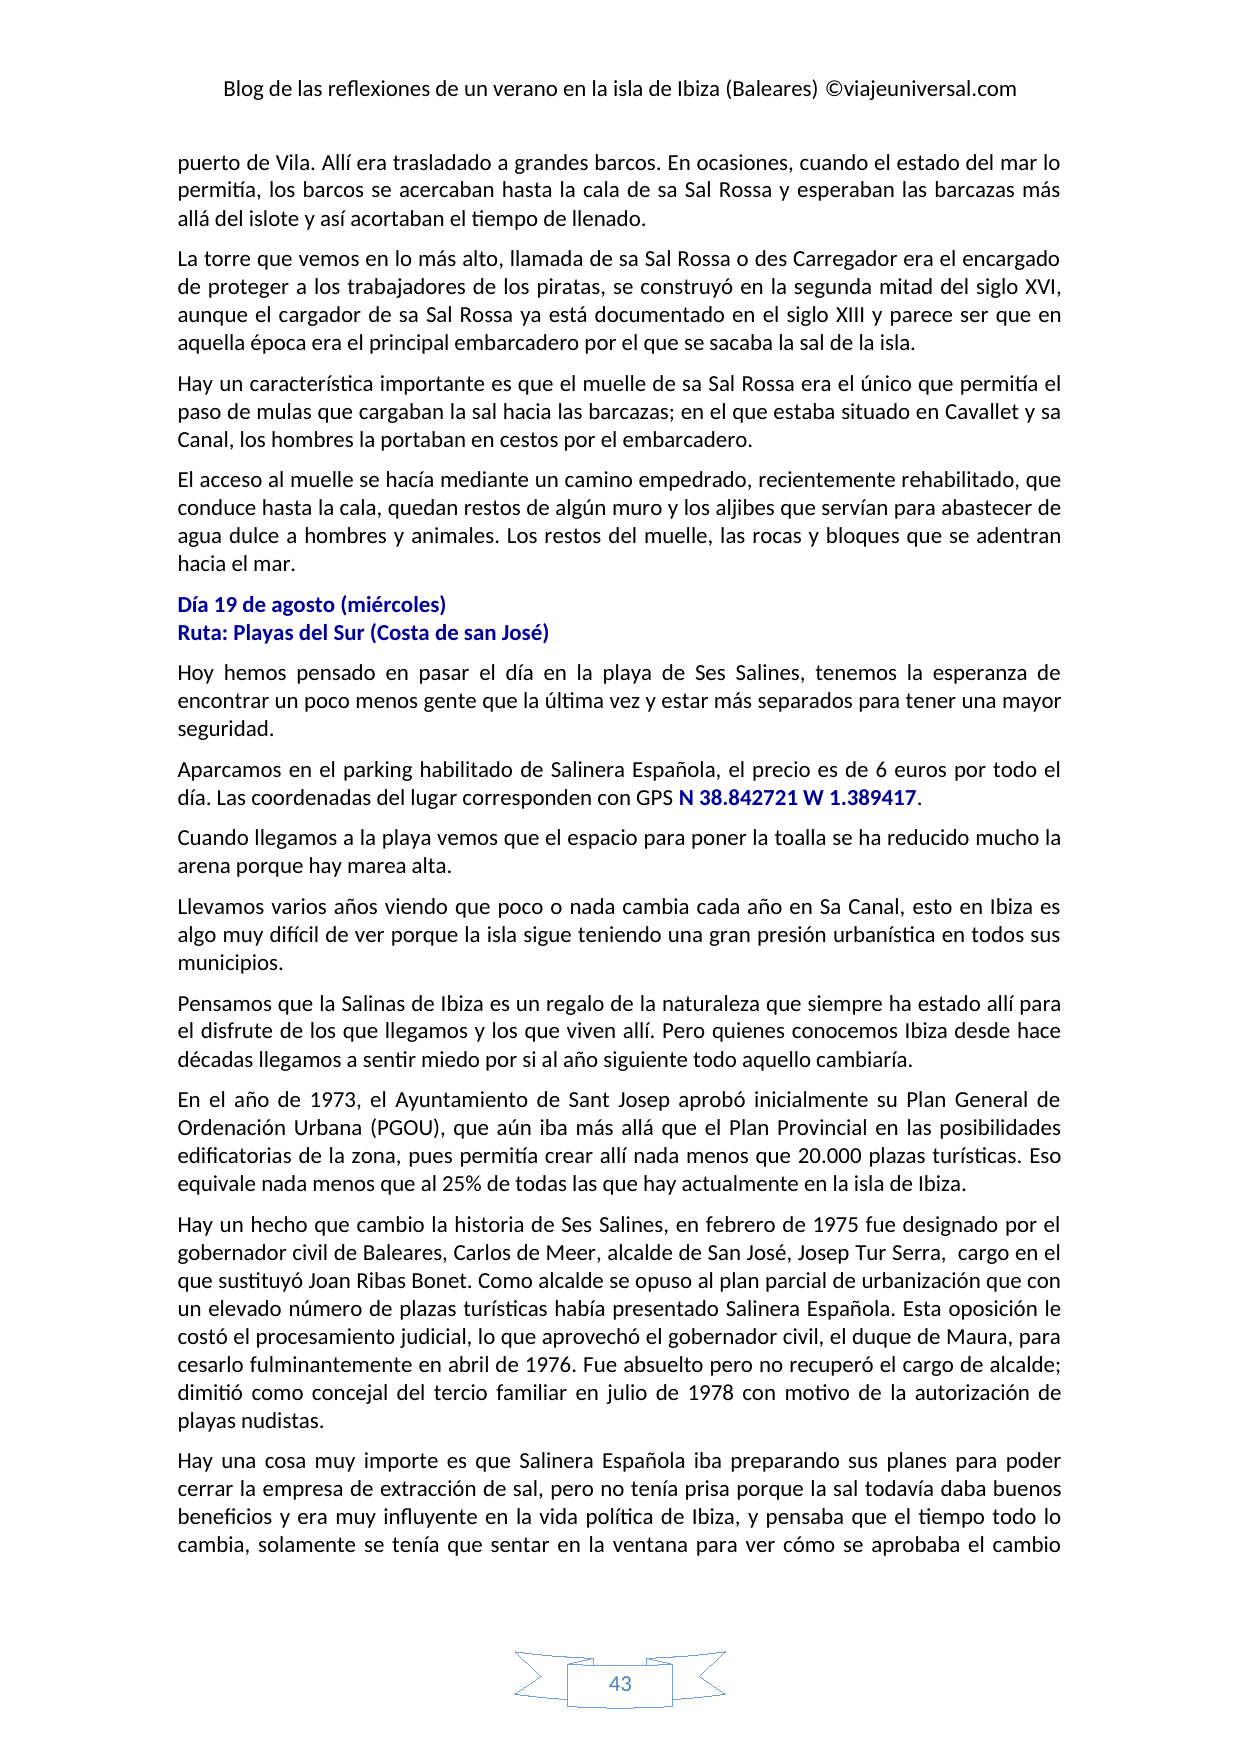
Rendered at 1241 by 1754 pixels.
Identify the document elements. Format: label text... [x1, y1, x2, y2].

text Ruta: Playas del Sur (Costa de san José) [177, 618, 1063, 646]
text Hay un hecho que cambio la historia de Ses Salines, en febrero de 1975 fue designado por el gobernador civil de Baleares, Carlos de Meer, alcalde de San José, Josep Tur Serra, cargo en el que sustituyó Joan Ribas Bonet. Como alcalde se opuso al plan parcial de urbanización que con un elevado número de plazas turísticas había presentado Salinera Española. Esta oposición le costó el procesamiento judicial, lo que aprovechó el gobernador civil, el duque de Maura, para cesarlo fulminantemente en abril de 1976. Fue absuelto pero no recuperó el cargo de alcalde; dimitió como concejal del tercio familiar en julio de 1978 con motivo de la autorización de playas nudistas. [177, 1210, 1063, 1434]
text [177, 1446, 1063, 1558]
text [177, 148, 1063, 232]
text El acceso al muelle se hacía mediante un camino empedrado, recientemente rehabilitado, que conduce hasta la cala, quedan restos de algún muro y los aljibes que servían para abastecer de agua dulce a hombres y animales. Los restos del muelle, las rocas y bloques que se adentran hacia el mar. [177, 465, 1063, 577]
text Día 19 de agosto (miércoles) [177, 590, 1063, 618]
text Aparcamos en el parking habilitado de Salinera Española, el precio es de 6 euros por todo el día. Las coordenadas del lugar corresponden con GPS N 38.842721 W 1.389417. [177, 755, 1063, 811]
text Hoy hemos pensado en pasar el día en la playa de Ses Salines, tenemos la esperanza de encontrar un poco menos gente que la última vez y estar más separados para tener una mayor seguridad. [177, 658, 1063, 742]
text Pensamos que la Salinas de Ibiza es un regalo de la naturaleza que siempre ha estado allí para el disfrute de los que llegamos y los que viven allí. Pero quienes conocemos Ibiza desde hace décadas llegamos a sentir miedo por si al año siguiente todo aquello cambiaría. [177, 989, 1063, 1073]
text En el año de 1973, el Ayuntamiento de Sant Josep aprobó inicialmente su Plan General de Ordenación Urbana (PGOU), que aún iba más allá que el Plan Provincial en las posibilidades edificatorias de la zona, pues permitía crear allí nada menos que 20.000 plazas turísticas. Eso equivale nada menos que al 25% de todas las que hay actualmente en la isla de Ibiza. [177, 1085, 1063, 1197]
text Llevamos varios años viendo que poco o nada cambia cada año en Sa Canal, esto en Ibiza es algo muy difícil de ver porque la isla sigue teniendo una gran presión urbanística en todos sus municipios. [177, 892, 1063, 976]
text Cuando llegamos a la playa vemos que el espacio para poner la toalla se ha reducido mucho la arena porque hay marea alta. [177, 823, 1063, 879]
text La torre que vemos en lo más alto, llamada de sa Sal Rossa o des Carregador era el encargado de proteger a los trabajadores de los piratas, se construyó en la segunda mitad del siglo XVI, aunque el cargador de sa Sal Rossa ya está documentado en el siglo XIII y parece ser que en aquella época era el principal embarcadero por el que se sacaba la sal de la isla. [177, 244, 1063, 356]
text Hay un característica importante es que el muelle de sa Sal Rossa era el único que permitía el paso de mulas que cargaban la sal hacia las barcazas; en el que estaba situado en Cavallet y sa Canal, los hombres la portaban en cestos por el embarcadero. [177, 369, 1063, 453]
